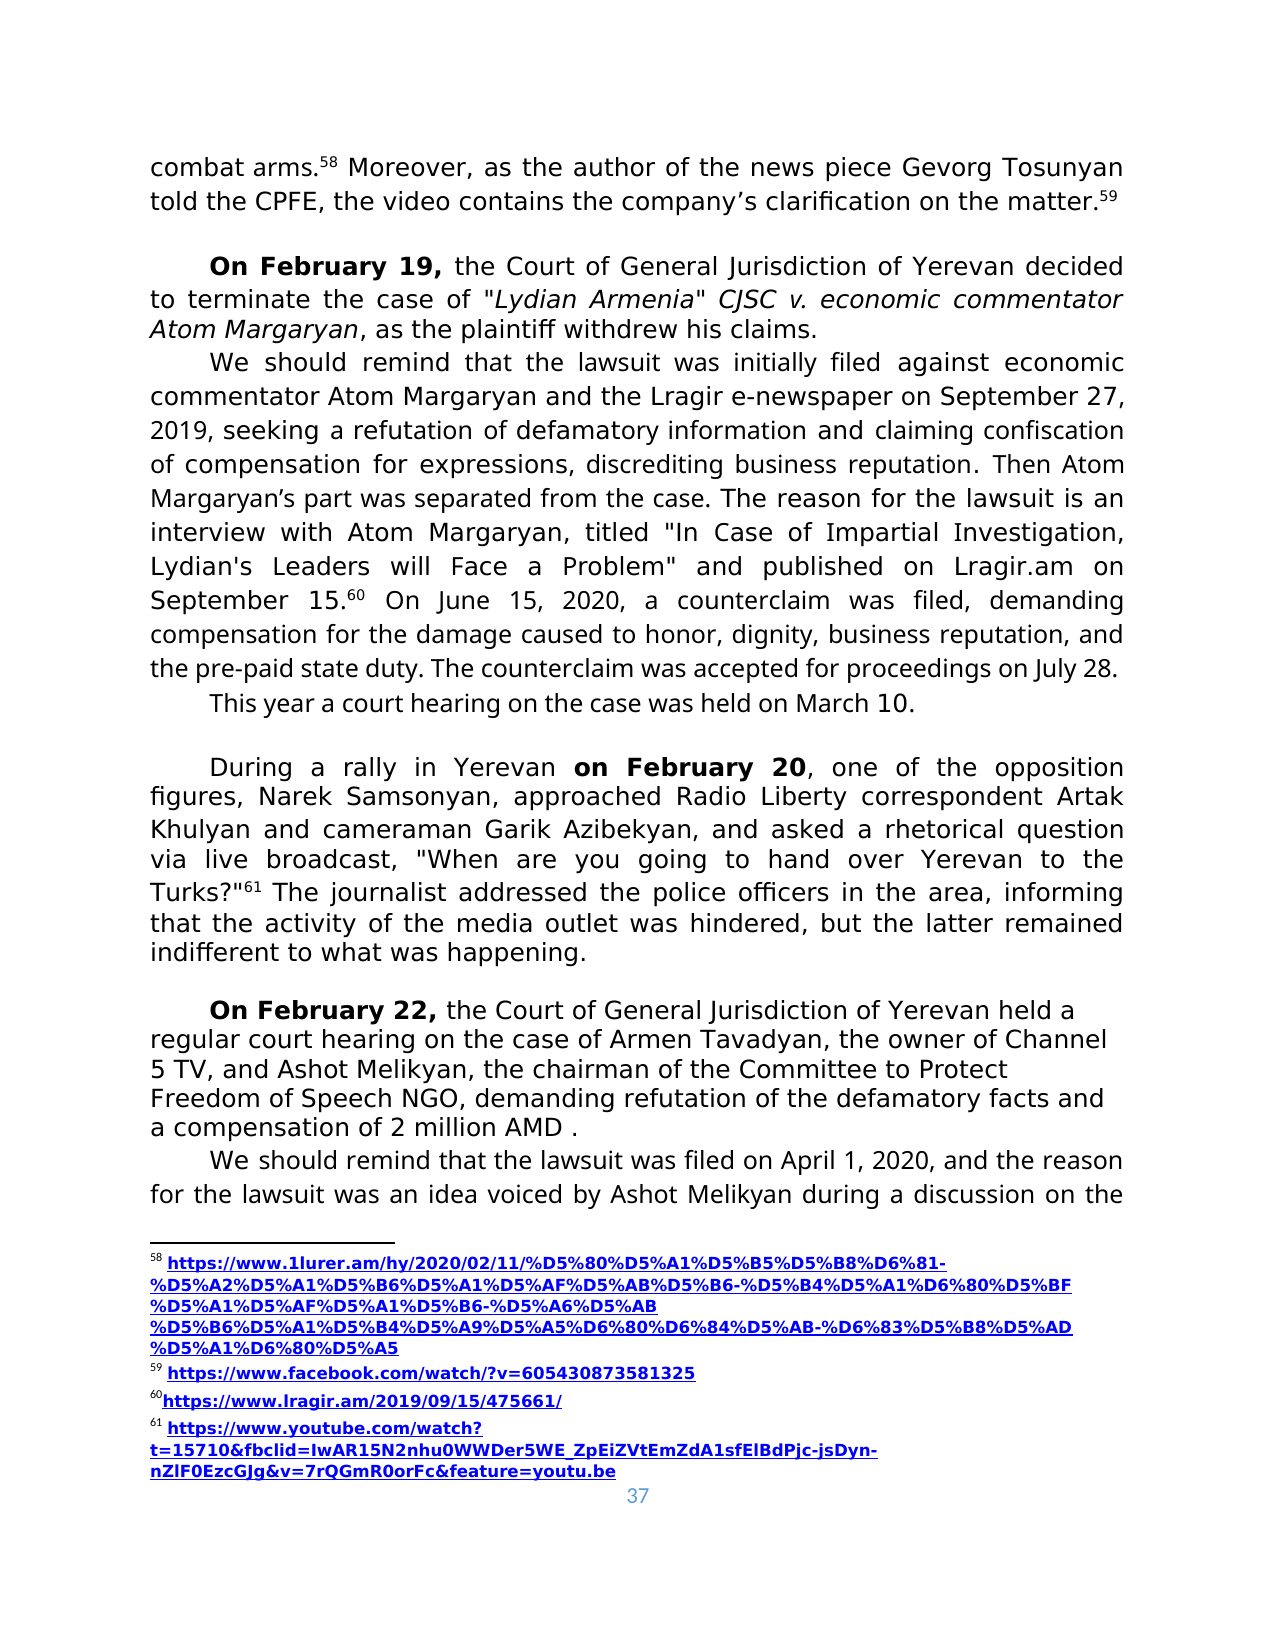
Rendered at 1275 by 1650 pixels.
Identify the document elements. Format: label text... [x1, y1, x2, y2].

text On February 22, the Court of General Jurisdiction of Yerevan held a regular court hearing on the case of Armen Tavadyan, the owner of Channel 5 TV, and Ashot Melikyan, the chairman of the Committee to Protect Freedom of Speech NGO, demanding refutation of the defamatory facts and a compensation of 2 million AMD . [150, 996, 1125, 1142]
text During a rally in Yerevan on February 20, one of the opposition figures, Narek Samsonyan, approached Radio Liberty correspondent Artak Khulyan and cameraman Garik Azibekyan, and asked a rhetorical question via live broadcast, "When are you going to hand over Yerevan to the Turks?" The journalist addressed the police officers in the area, informing that the activity of the media outlet was hindered, but the latter remained indifferent to what was happening. [150, 753, 1125, 967]
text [150, 150, 1125, 218]
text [150, 1142, 1125, 1210]
text This year a court hearing on the case was held on March 10. [150, 685, 1125, 719]
text On February 19, the Court of General Jurisdiction of Yerevan decided to terminate the case of "Lydian Armenia" CJSC v. economic commentator Atom Margaryan, as the plaintiff withdrew his claims. [150, 252, 1125, 344]
text We should remind that the lawsuit was initially filed against economic commentator Atom Margaryan and the Lragir e-newspaper on September 27, 2019, seeking a refutation of defamatory information and claiming confiscation of compensation for expressions, discrediting business reputation. Then Atom Margaryan’s part was separated from the case. The reason for the lawsuit is an interview with Atom Margaryan, titled "In Case of Impartial Investigation, Lydian's Leaders will Face a Problem" and published on Lragir.am on September 15. On June 15, 2020, a counterclaim was filed, demanding compensation for the damage caused to honor, dignity, business reputation, and the pre-paid state duty. The counterclaim was accepted for proceedings on July 28. [150, 344, 1125, 685]
